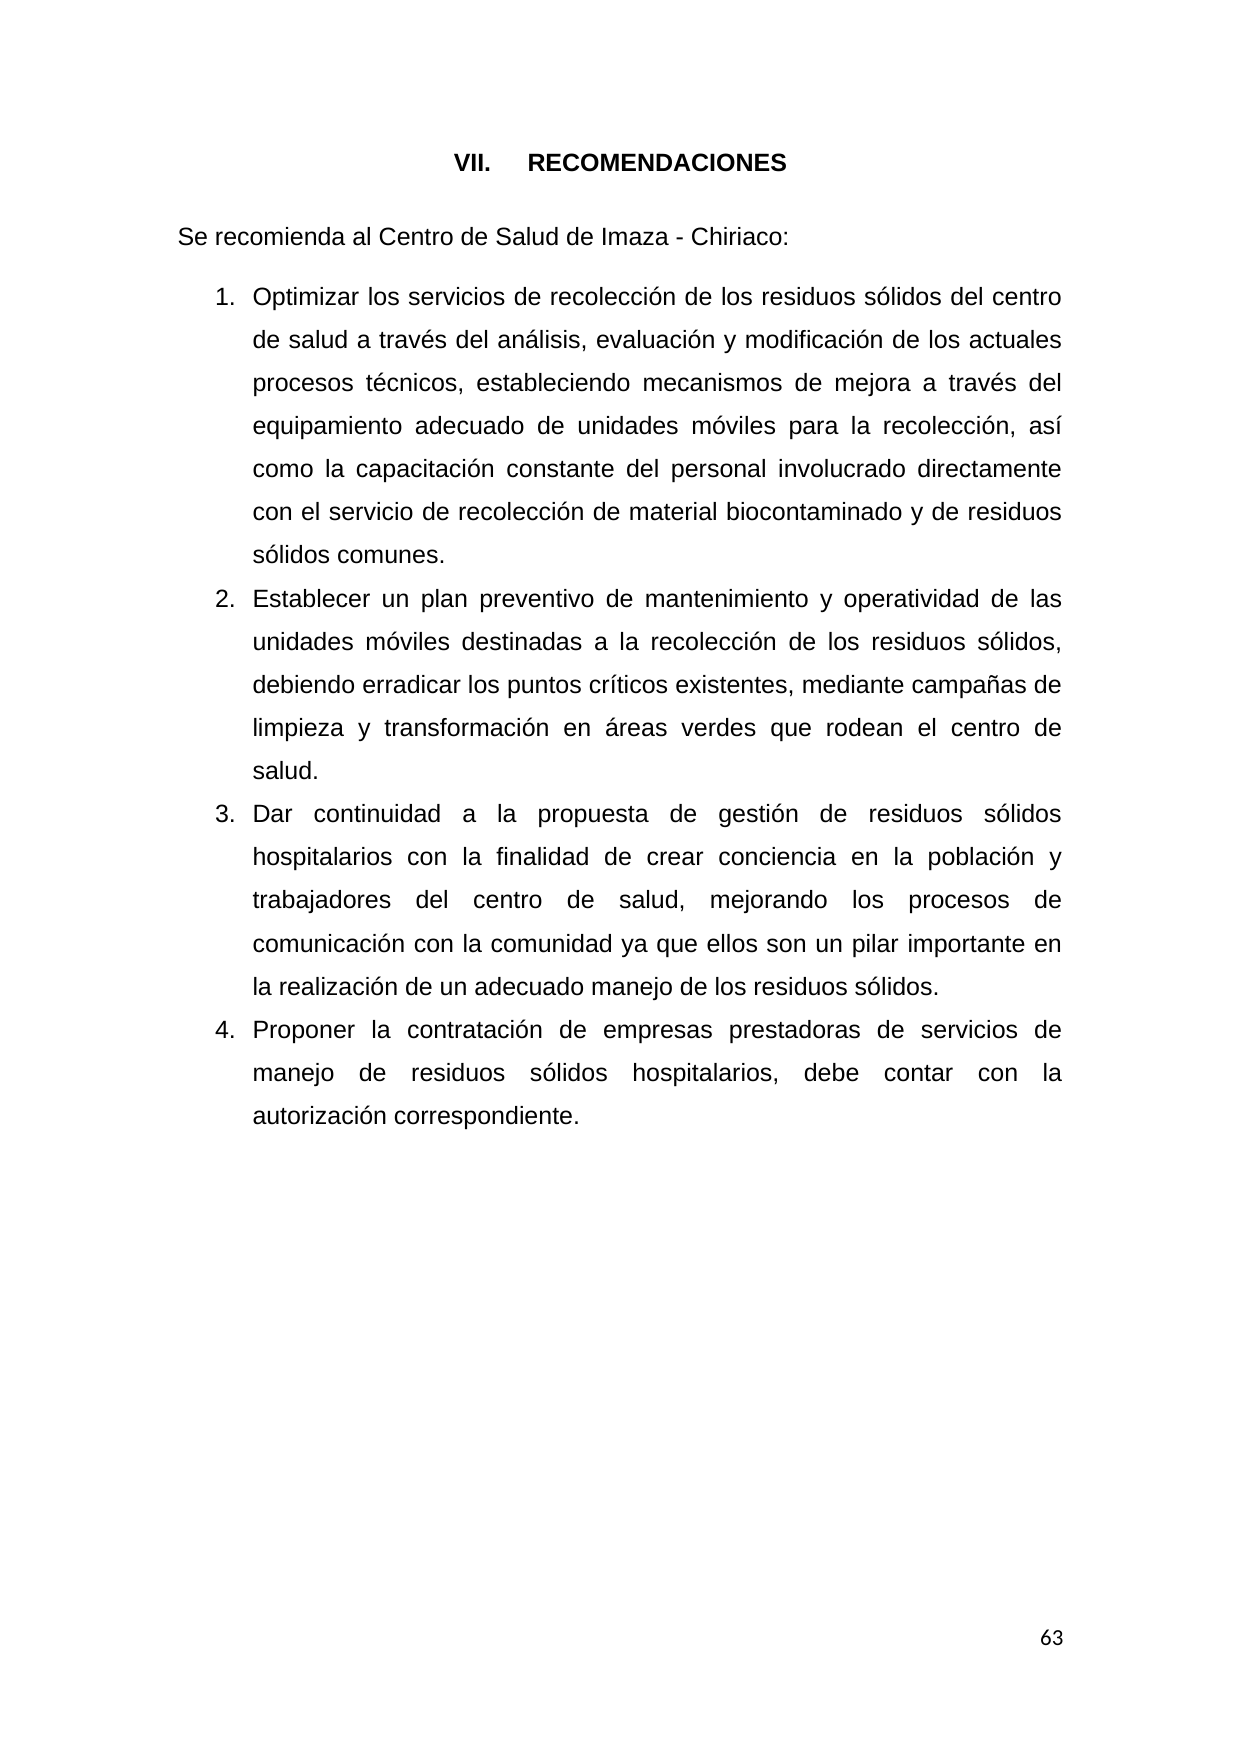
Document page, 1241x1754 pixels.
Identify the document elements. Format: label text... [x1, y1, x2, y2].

list Optimizar los servicios de recolección de los residuos sólidos del centro de salud a través del análisis, evaluación y modificación de los actuales procesos técnicos, estableciendo mecanismos de mejora a través del equipamiento adecuado de unidades móviles para la recolección, así como la capacitación constante del personal involucrado directamente con el servicio de recolección de material biocontaminado y de residuos sólidos comunes. [215, 282, 1063, 569]
subtitle RECOMENDACIONES [177, 148, 1063, 176]
list Establecer un plan preventivo de mantenimiento y operatividad de las unidades móviles destinadas a la recolección de los residuos sólidos, debiendo erradicar los puntos críticos existentes, mediante campañas de limpieza y transformación en áreas verdes que rodean el centro de salud. [215, 583, 1063, 785]
list Dar continuidad a la propuesta de gestión de residuos sólidos hospitalarios con la finalidad de crear conciencia en la población y trabajadores del centro de salud, mejorando los procesos de comunicación con la comunidad ya que ellos son un pilar importante en la realización de un adecuado manejo de los residuos sólidos. [215, 799, 1063, 1000]
list Proponer la contratación de empresas prestadoras de servicios de manejo de residuos sólidos hospitalarios, debe contar con la autorización correspondiente. [215, 1015, 1063, 1130]
text Se recomienda al Centro de Salud de Imaza - Chiriaco: [177, 222, 1063, 251]
